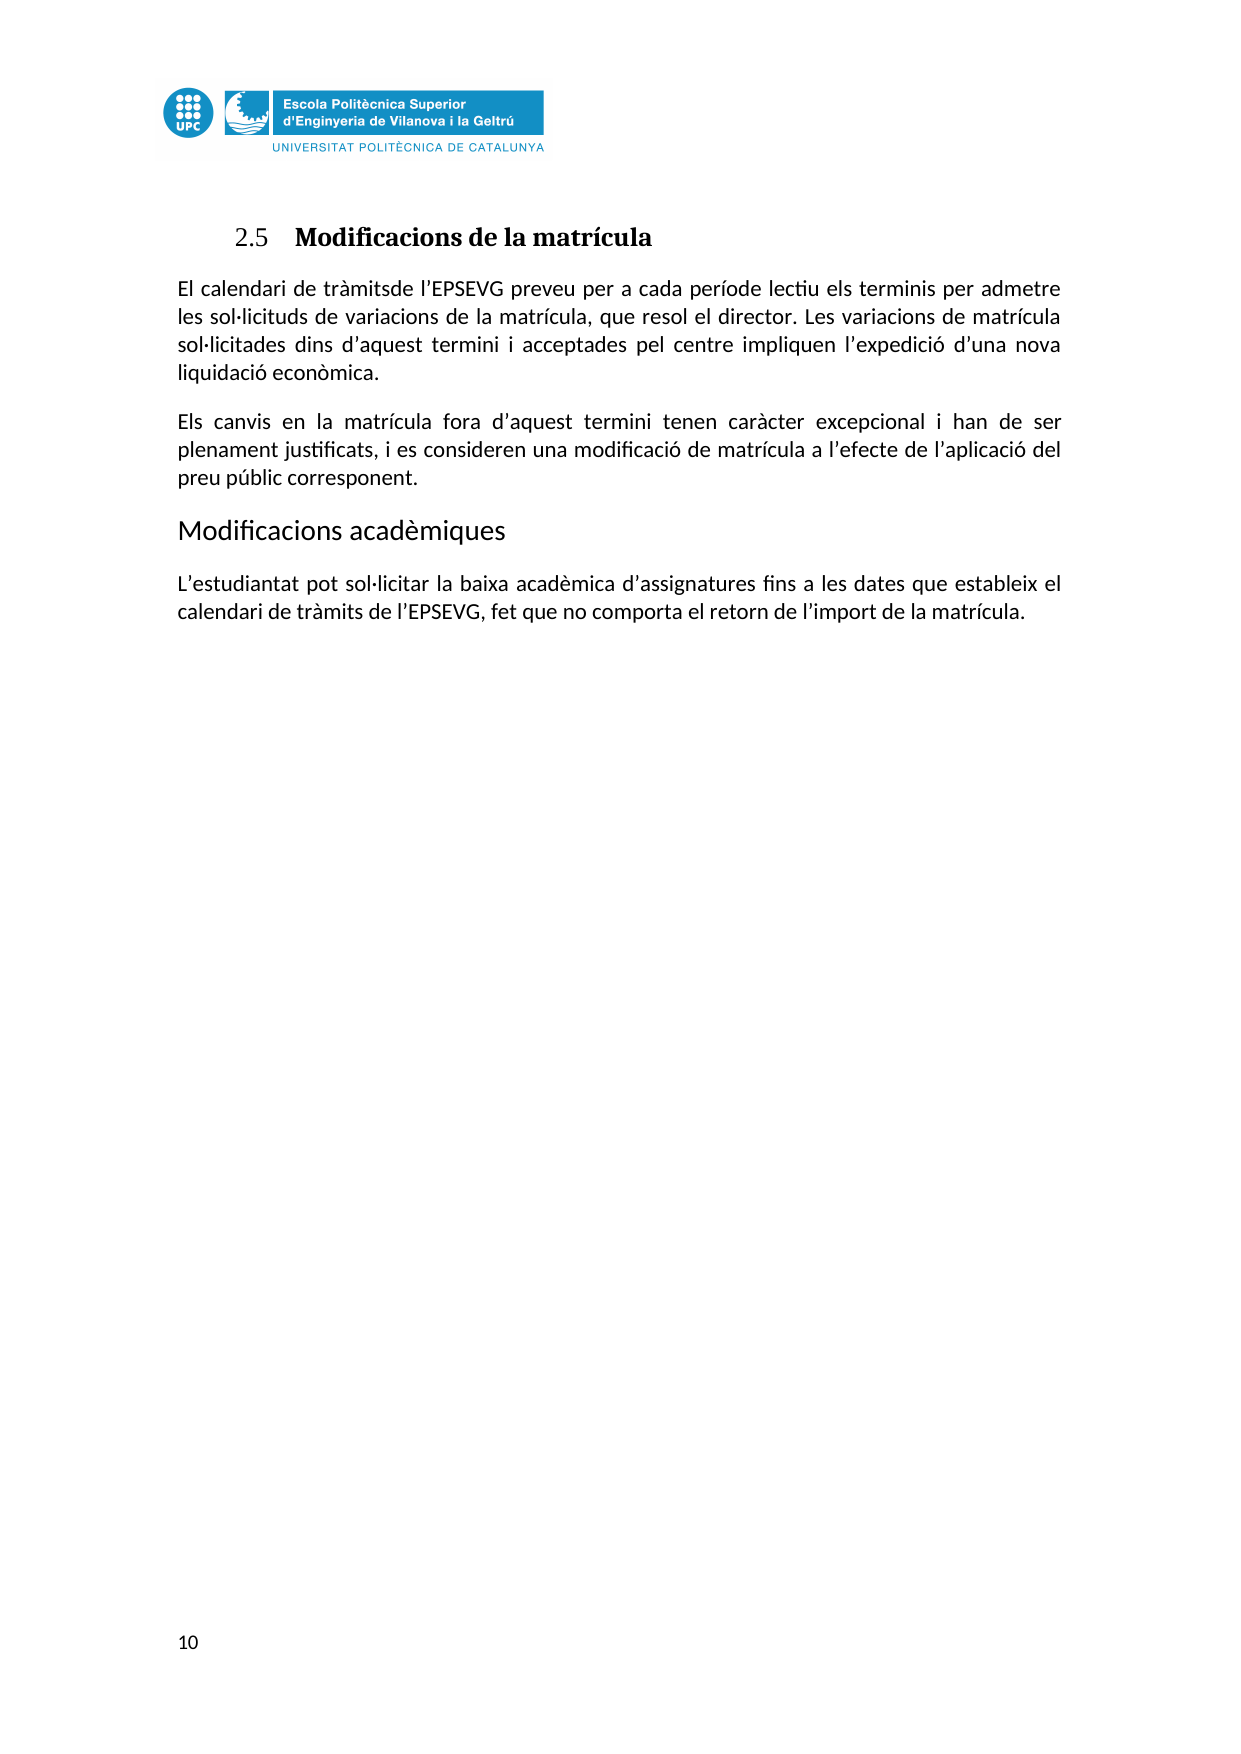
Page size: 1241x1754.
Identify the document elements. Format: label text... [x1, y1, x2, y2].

text Els canvis en la matrícula fora d’aquest termini tenen caràcter excepcional i han de ser plenament justificats, i es consideren una modificació de matrícula a l’efecte de l’aplicació del preu públic corresponent. [177, 407, 1063, 491]
text L’estudiantat pot sol·licitar la baixa acadèmica d’assignatures fins a les dates que estableix el calendari de tràmits de l’EPSEVG, fet que no comporta el retorn de l’import de la matrícula. [177, 569, 1063, 625]
picture [154, 78, 553, 161]
subtitle Modificacions de la matrícula [234, 222, 1063, 254]
text Modificacions acadèmiques [177, 512, 1063, 548]
text El calendari de tràmitsde l’EPSEVG preveu per a cada període lectiu els terminis per admetre les sol·licituds de variacions de la matrícula, que resol el director. Les variacions de matrícula sol·licitades dins d’aquest termini i acceptades pel centre impliquen l’expedició d’una nova liquidació econòmica. [177, 274, 1063, 387]
